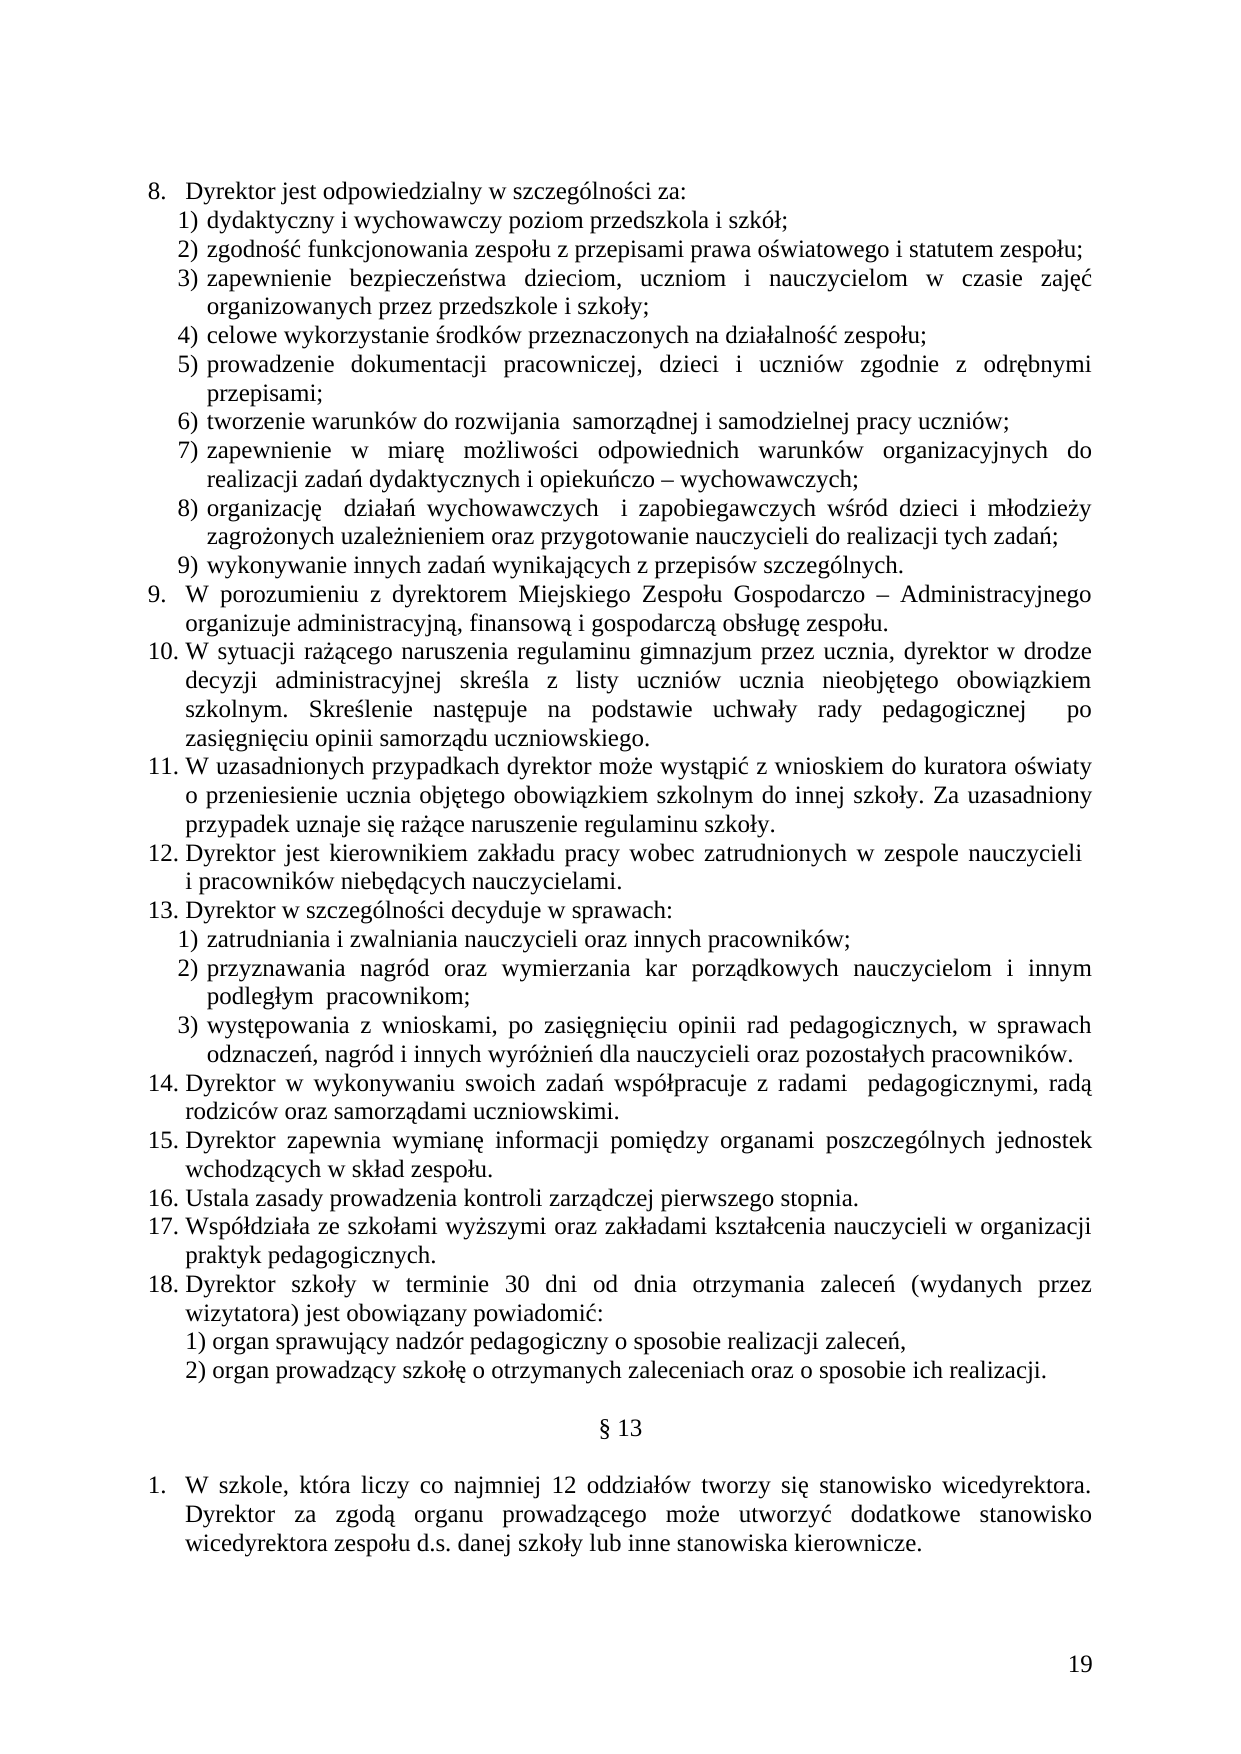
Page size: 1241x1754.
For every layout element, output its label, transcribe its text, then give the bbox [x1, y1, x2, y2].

text 2) organ prowadzący szkołę o otrzymanych zaleceniach oraz o sposobie ich realizacji. [185, 1355, 1093, 1384]
text 1) organ sprawujący nadzór pedagogiczny o sposobie realizacji zaleceń, [185, 1326, 1093, 1355]
list W uzasadnionych przypadkach dyrektor może wystąpić z wnioskiem do kuratora oświaty o przeniesienie ucznia objętego obowiązkiem szkolnym do innej szkoły. Za uzasadniony przypadek uznaje się rażące naruszenie regulaminu szkoły. [148, 751, 1093, 838]
list zapewnienie bezpieczeństwa dzieciom, uczniom i nauczycielom w czasie zajęć organizowanych przez przedszkole i szkoły; [177, 263, 1093, 320]
list Dyrektor szkoły w terminie 30 dni od dnia otrzymania zaleceń (wydanych przez wizytatora) jest obowiązany powiadomić: [148, 1269, 1093, 1326]
text § 13 [148, 1413, 1093, 1441]
list wykonywanie innych zadań wynikających z przepisów szczególnych. [177, 550, 1093, 579]
list organizację działań wychowawczych i zapobiegawczych wśród dzieci i młodzieży zagrożonych uzależnieniem oraz przygotowanie nauczycieli do realizacji tych zadań; [177, 493, 1093, 550]
list Dyrektor w szczególności decyduje w sprawach: [148, 895, 1093, 924]
list Dyrektor jest odpowiedzialny w szczególności za: [148, 176, 1093, 205]
list tworzenie warunków do rozwijania samorządnej i samodzielnej pracy uczniów; [177, 406, 1093, 435]
list prowadzenie dokumentacji pracowniczej, dzieci i uczniów zgodnie z odrębnymi przepisami; [177, 349, 1093, 406]
list W sytuacji rażącego naruszenia regulaminu gimnazjum przez ucznia, dyrektor w drodze decyzji administracyjnej skreśla z listy uczniów ucznia nieobjętego obowiązkiem szkolnym. Skreślenie następuje na podstawie uchwały rady pedagogicznej po zasięgnięciu opinii samorządu uczniowskiego. [148, 636, 1093, 751]
list Dyrektor w wykonywaniu swoich zadań współpracuje z radami pedagogicznymi, radą rodziców oraz samorządami uczniowskimi. [148, 1068, 1093, 1125]
list W szkole, która liczy co najmniej 12 oddziałów tworzy się stanowisko wicedyrektora. Dyrektor za zgodą organu prowadzącego może utworzyć dodatkowe stanowisko wicedyrektora zespołu d.s. danej szkoły lub inne stanowiska kierownicze. [148, 1470, 1093, 1556]
list celowe wykorzystanie środków przeznaczonych na działalność zespołu; [177, 320, 1093, 349]
list występowania z wnioskami, po zasięgnięciu opinii rad pedagogicznych, w sprawach odznaczeń, nagród i innych wyróżnień dla nauczycieli oraz pozostałych pracowników. [177, 1010, 1093, 1068]
list Ustala zasady prowadzenia kontroli zarządczej pierwszego stopnia. [148, 1183, 1093, 1211]
list Współdziała ze szkołami wyższymi oraz zakładami kształcenia nauczycieli w organizacji praktyk pedagogicznych. [148, 1211, 1093, 1269]
list W porozumieniu z dyrektorem Miejskiego Zespołu Gospodarczo – Administracyjnego organizuje administracyjną, finansową i gospodarczą obsługę zespołu. [148, 579, 1093, 636]
list Dyrektor jest kierownikiem zakładu pracy wobec zatrudnionych w zespole nauczycieli i pracowników niebędących nauczycielami. [148, 838, 1093, 895]
list zapewnienie w miarę możliwości odpowiednich warunków organizacyjnych do realizacji zadań dydaktycznych i opiekuńczo – wychowawczych; [177, 435, 1093, 493]
list zatrudniania i zwalniania nauczycieli oraz innych pracowników; [177, 924, 1093, 953]
list przyznawania nagród oraz wymierzania kar porządkowych nauczycielom i innym podległym pracownikom; [177, 953, 1093, 1010]
list dydaktyczny i wychowawczy poziom przedszkola i szkół; [177, 205, 1093, 234]
list zgodność funkcjonowania zespołu z przepisami prawa oświatowego i statutem zespołu; [177, 234, 1093, 263]
list Dyrektor zapewnia wymianę informacji pomiędzy organami poszczególnych jednostek wchodzących w skład zespołu. [148, 1125, 1093, 1183]
